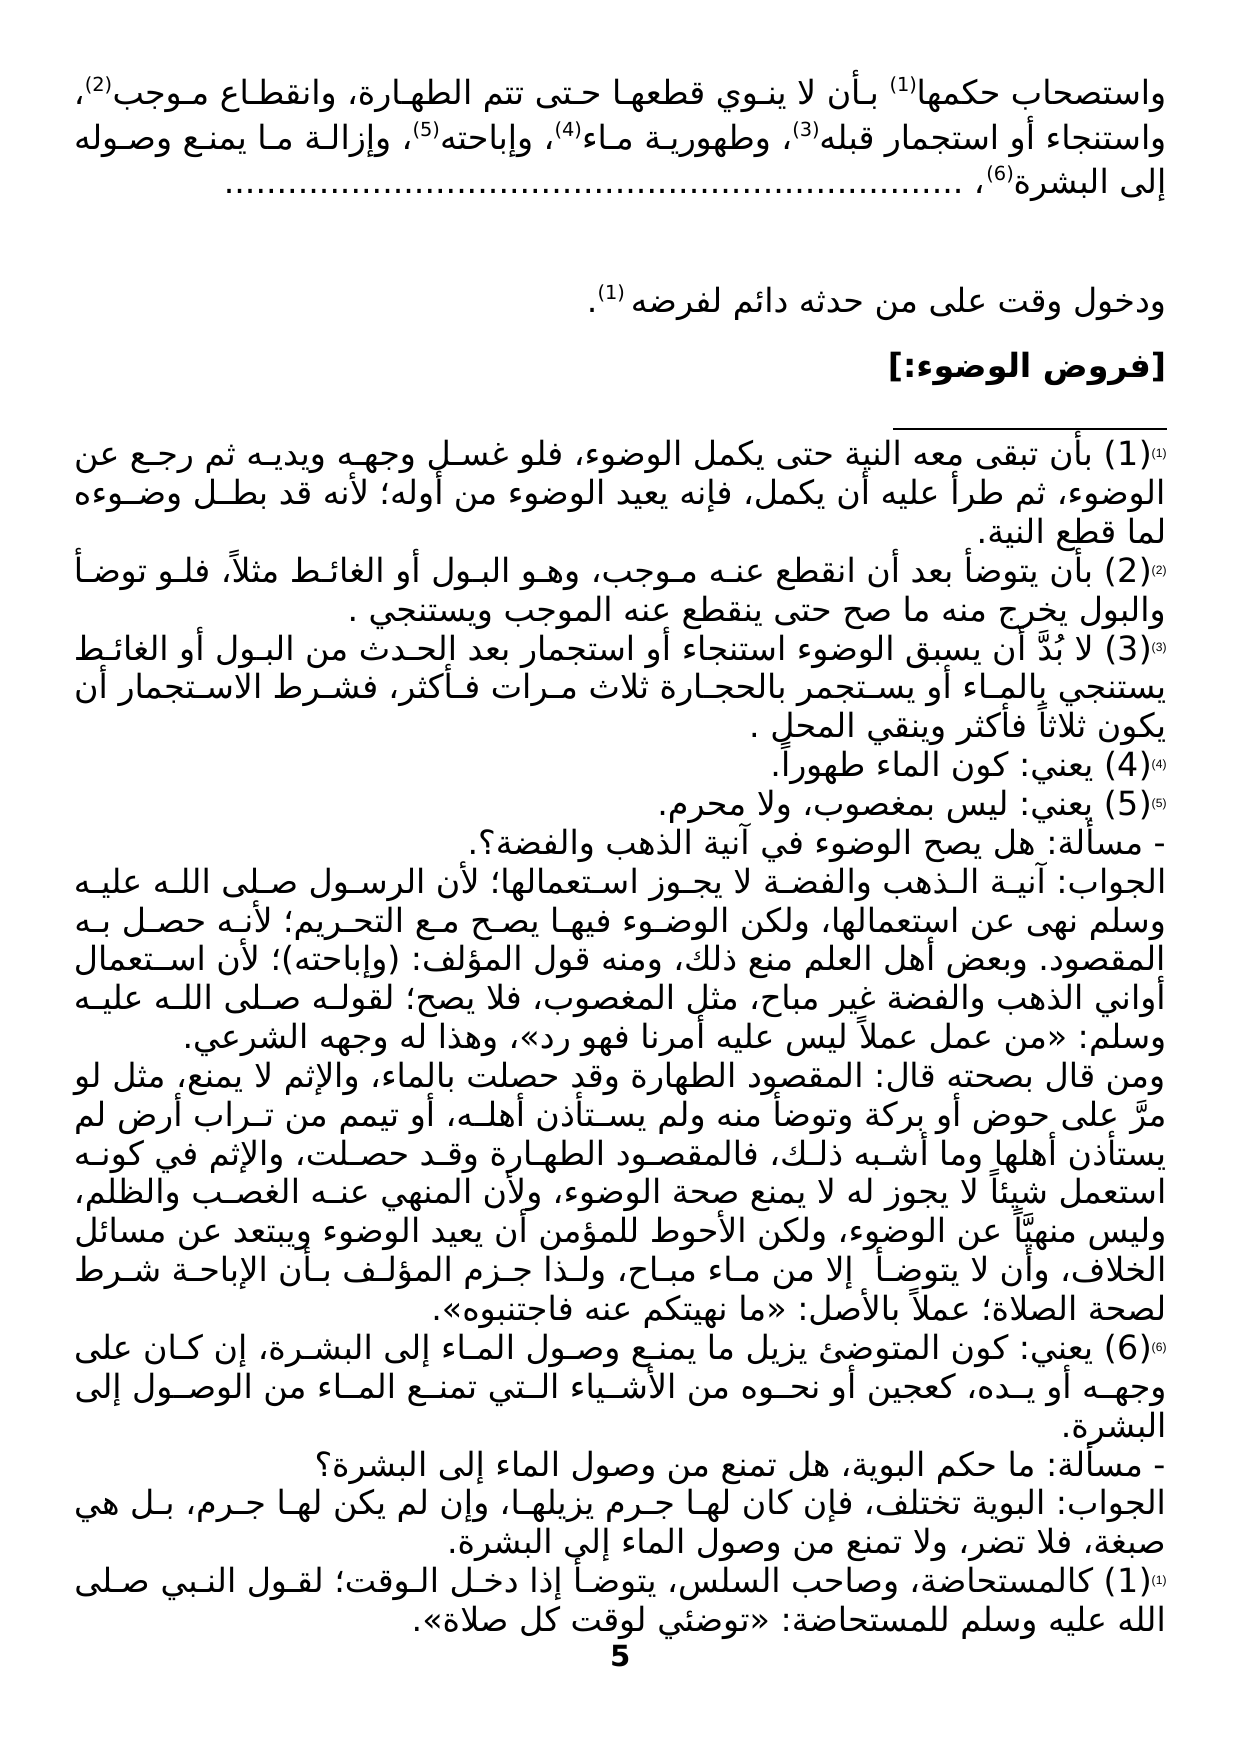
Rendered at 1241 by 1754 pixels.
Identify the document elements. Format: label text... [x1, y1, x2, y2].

text [فروض الوضوء:] [74, 347, 1166, 386]
text واستصحاب حكمها(1) بأن لا ينوي قطعها حتى تتم الطهارة، وانقطاع موجب(2)، واستنجاء أو استجمار قبله(3)، وطهورية ماء(4)، وإباحته(5)، وإزالة ما يمنع وصوله إلى البشرة(6)، ...................................................................... [74, 74, 1166, 202]
text ودخول وقت على من حدثه دائم لفرضه (1). [74, 281, 1166, 320]
